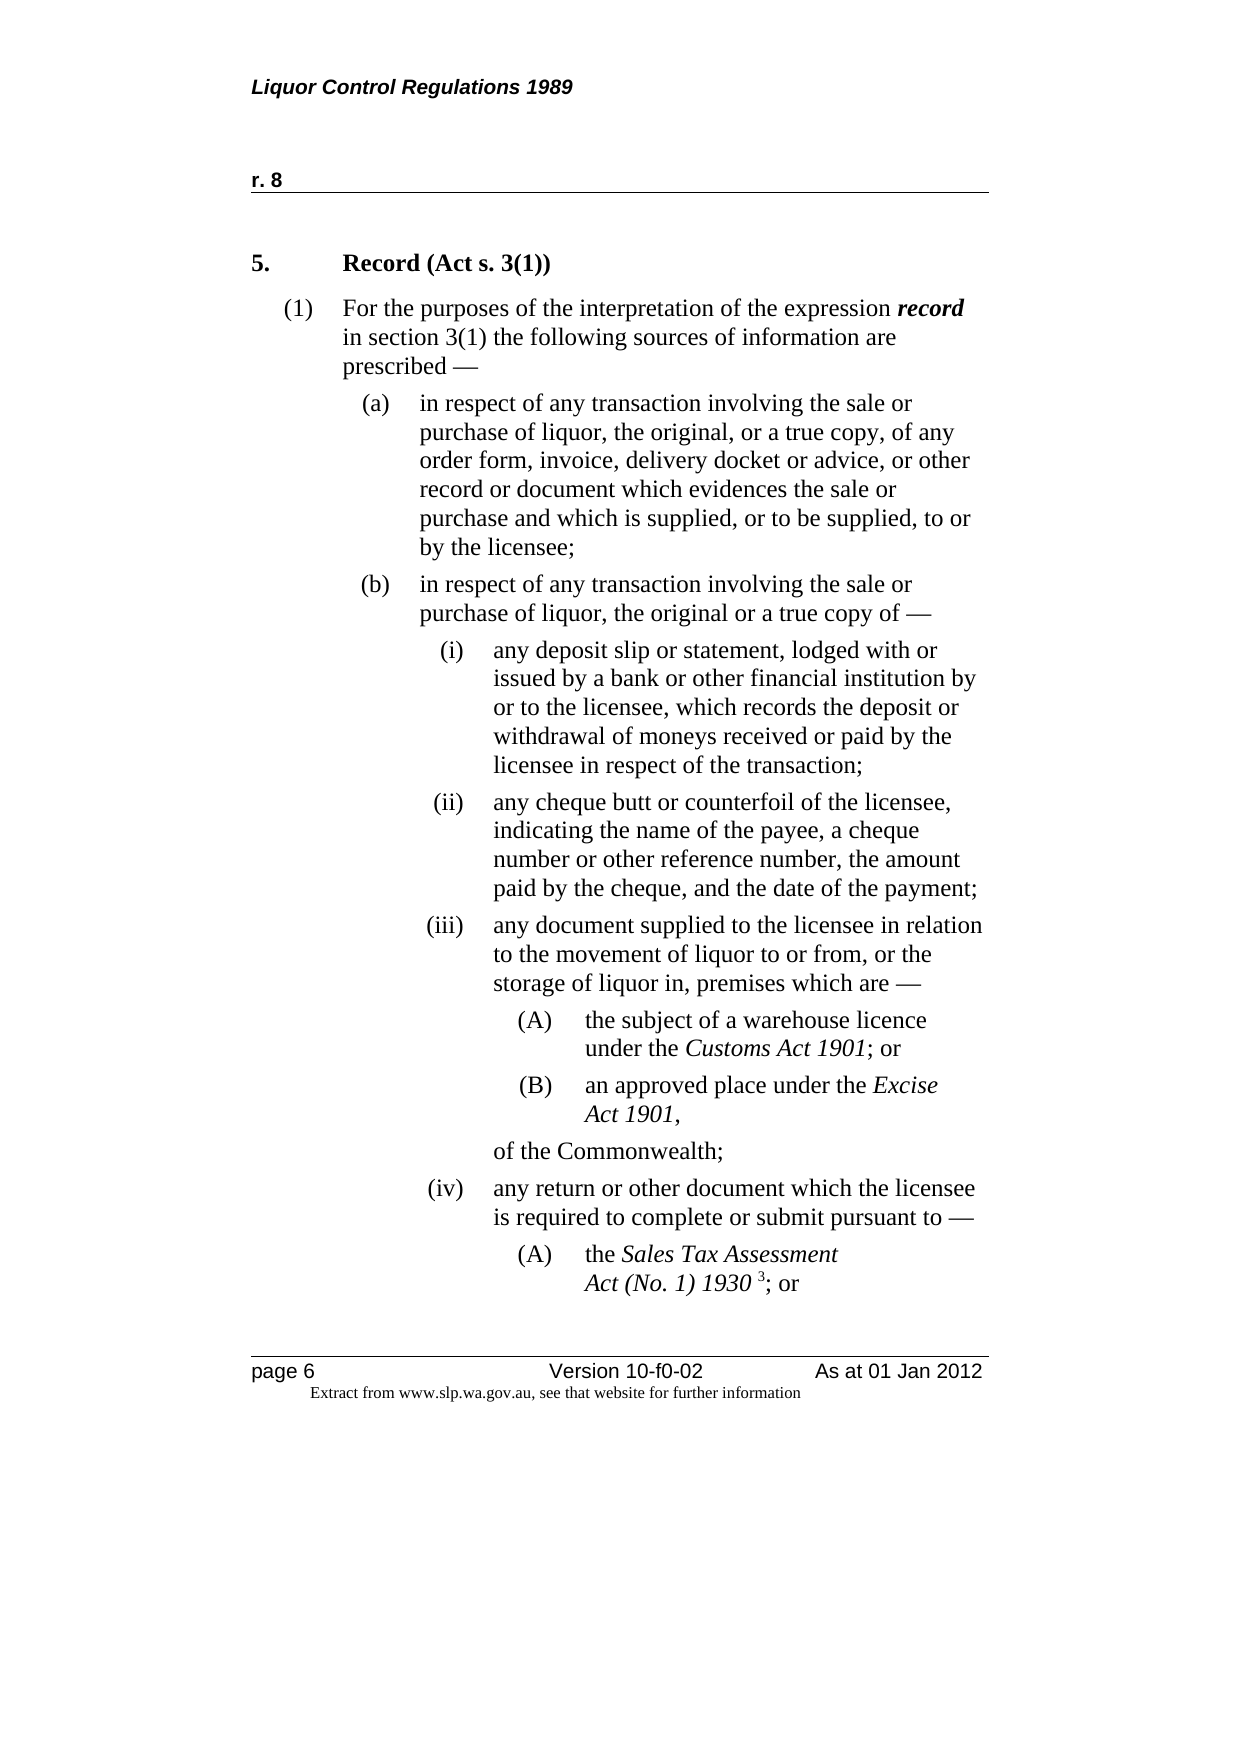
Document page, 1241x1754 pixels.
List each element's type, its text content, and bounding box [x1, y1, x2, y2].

text (b) in respect of any transaction involving the sale or purchase of liquor, the original or a true copy of — [251, 569, 989, 626]
text (A) the Sales Tax Assessment Act (No. 1) 1930 3; or [251, 1239, 989, 1297]
text (a) in respect of any transaction involving the sale or purchase of liquor, the original, or a true copy, of any order form, invoice, delivery docket or advice, or other record or document which evidences the sale or purchase and which is supplied, or to be supplied, to or by the licensee; [251, 388, 989, 561]
text (i) any deposit slip or statement, lodged with or issued by a bank or other financial institution by or to the licensee, which records the deposit or withdrawal of moneys received or paid by the licensee in respect of the transaction; [251, 635, 989, 778]
text (iii) any document supplied to the licensee in relation to the movement of liquor to or from, or the storage of liquor in, premises which are — [251, 910, 989, 996]
subtitle 5. Record (Act s. 3(1)) [251, 248, 989, 277]
text of the Commonwealth; [251, 1136, 989, 1165]
text (A) the subject of a warehouse licence under the Customs Act 1901; or [251, 1005, 989, 1062]
text (1) For the purposes of the interpretation of the expression record in section 3(1) the following sources of information are prescribed — [251, 293, 989, 380]
text (B) an approved place under the Excise Act 1901, [251, 1071, 989, 1128]
text (iv) any return or other document which the licensee is required to complete or submit pursuant to — [251, 1173, 989, 1231]
text (ii) any cheque butt or counterfoil of the licensee, indicating the name of the payee, a cheque number or other reference number, the amount paid by the cheque, and the date of the payment; [251, 787, 989, 902]
